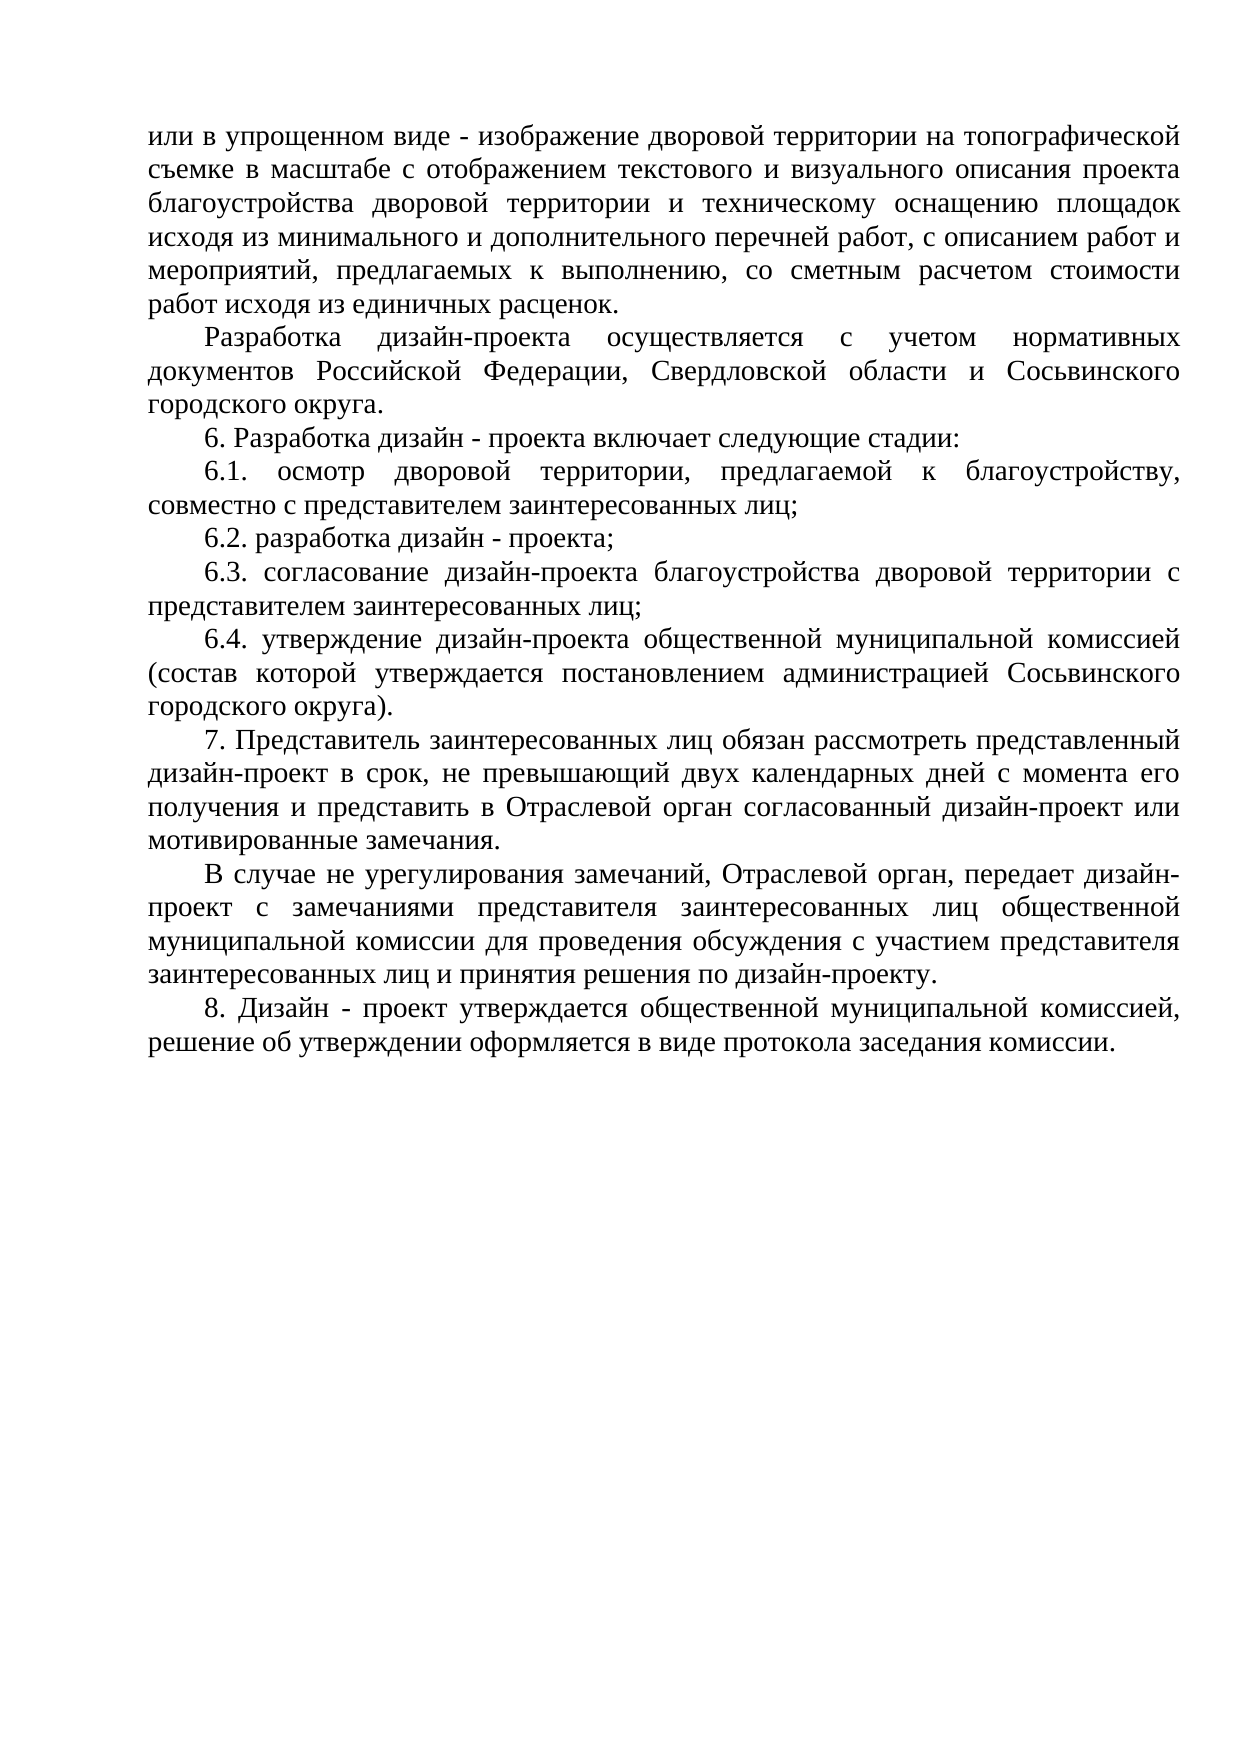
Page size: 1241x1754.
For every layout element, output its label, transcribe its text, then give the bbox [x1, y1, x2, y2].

text 7. Представитель заинтересованных лиц обязан рассмотреть представленный дизайн-проект в срок, не превышающий двух календарных дней с момента его получения и представить в Отраслевой орган согласованный дизайн-проект или мотивированные замечания. [148, 722, 1181, 856]
text 6.4. утверждение дизайн-проекта общественной муниципальной комиссией (состав которой утверждается постановлением администрацией Сосьвинского городского округа). [148, 621, 1181, 722]
text В случае не урегулирования замечаний, Отраслевой орган, передает дизайн-проект с замечаниями представителя заинтересованных лиц общественной муниципальной комиссии для проведения обсуждения с участием представителя заинтересованных лиц и принятия решения по дизайн-проекту. [148, 856, 1181, 990]
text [148, 118, 1181, 319]
text 8. Дизайн - проект утверждается общественной муниципальной комиссией, решение об утверждении оформляется в виде протокола заседания комиссии. [148, 990, 1181, 1057]
text Разработка дизайн-проекта осуществляется с учетом нормативных документов Российской Федерации, Свердловской области и Сосьвинского городского округа. [148, 319, 1181, 420]
text 6.1. осмотр дворовой территории, предлагаемой к благоустройству, совместно с представителем заинтересованных лиц; [148, 453, 1181, 521]
text 6.2. разработка дизайн - проекта; [148, 521, 1181, 554]
text 6. Разработка дизайн - проекта включает следующие стадии: [148, 420, 1181, 453]
text 6.3. согласование дизайн-проекта благоустройства дворовой территории с представителем заинтересованных лиц; [148, 554, 1181, 621]
